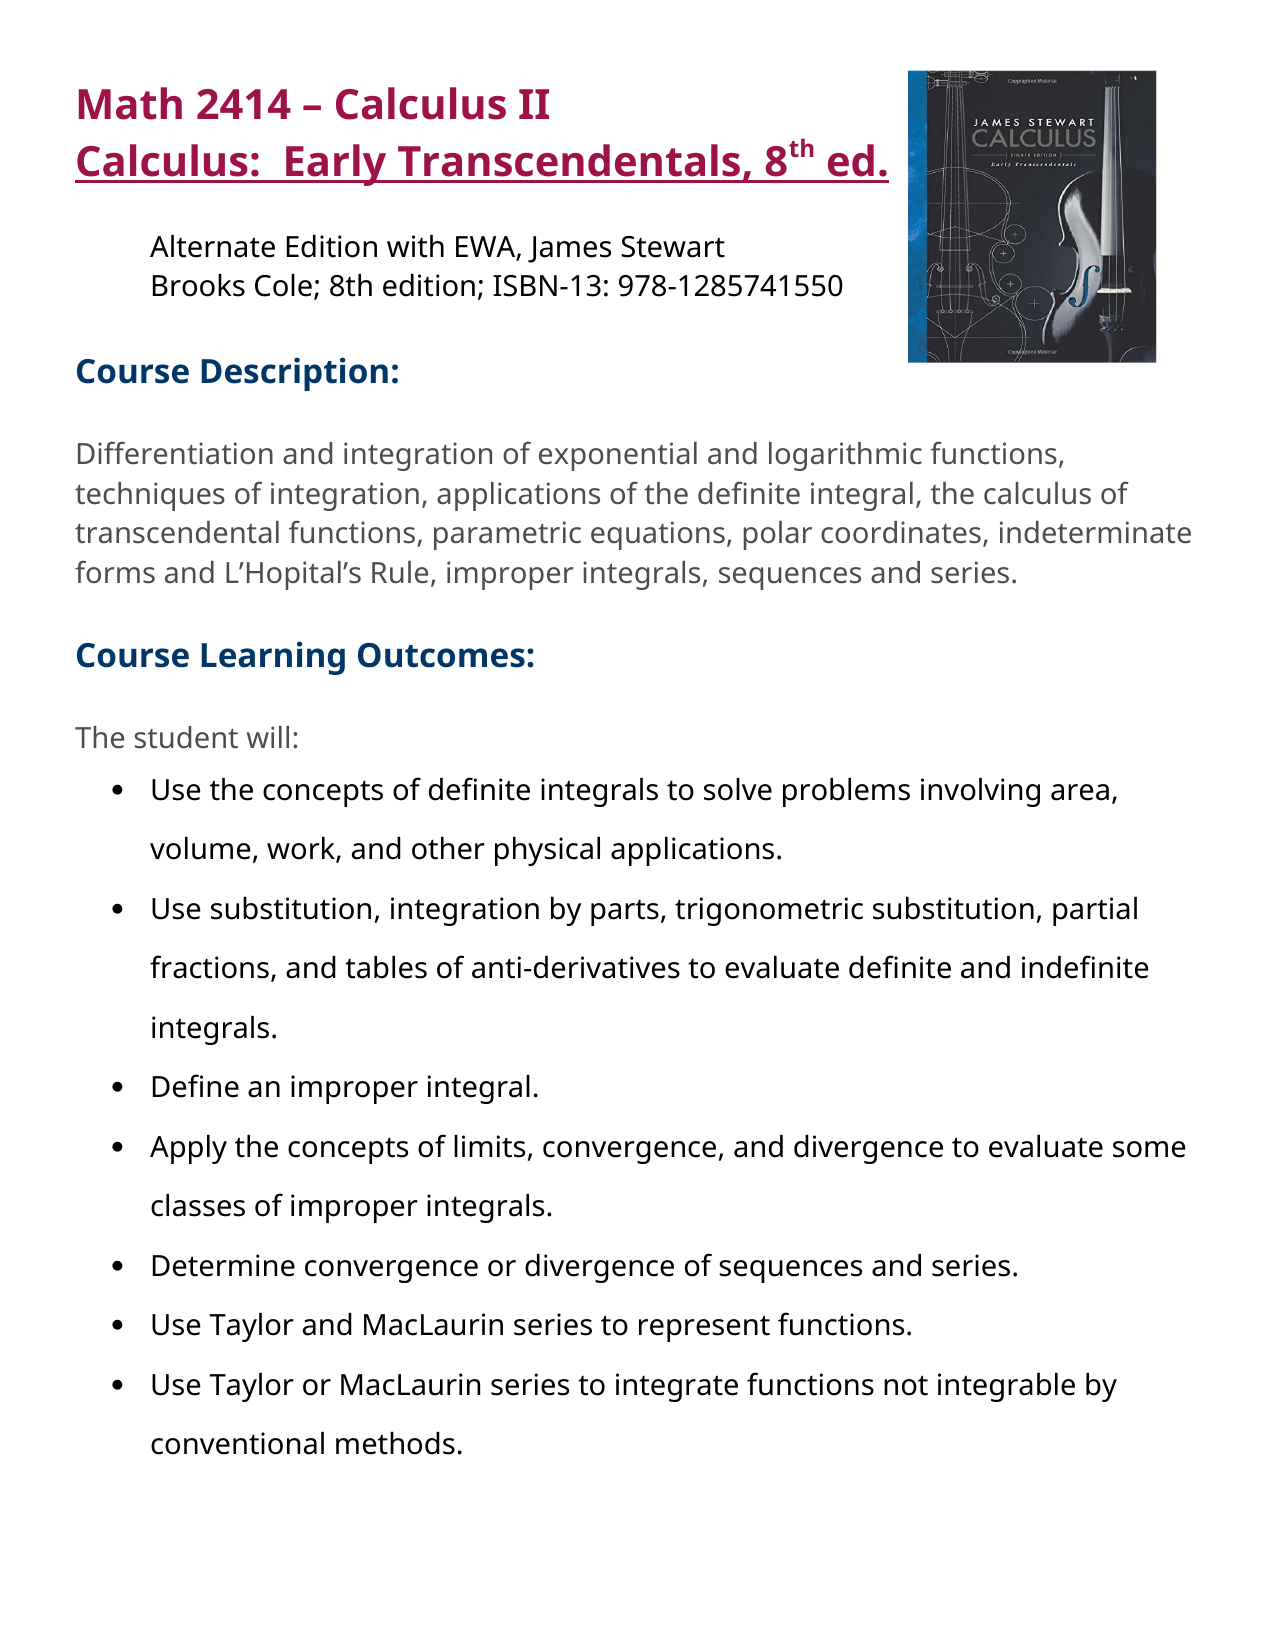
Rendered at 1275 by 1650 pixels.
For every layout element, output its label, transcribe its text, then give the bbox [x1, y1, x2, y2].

text Course Learning Outcomes: [75, 632, 1200, 677]
list Use Taylor or MacLaurin series to integrate functions not integrable by conventional methods. [112, 1364, 1200, 1463]
text Course Description: [75, 348, 1200, 394]
text Math 2414 – Calculus II [75, 75, 1200, 132]
picture [907, 70, 1157, 75]
text The student will: [75, 677, 1200, 757]
list Define an improper integral. [112, 1066, 1200, 1106]
picture [907, 188, 1157, 226]
list Determine convergence or divergence of sequences and series. [112, 1245, 1200, 1284]
list Use substitution, integration by parts, trigonometric substitution, partial fractions, and tables of anti-derivatives to evaluate definite and indefinite integrals. [112, 888, 1200, 1047]
list Use the concepts of definite integrals to solve problems involving area, volume, work, and other physical applications. [112, 769, 1200, 868]
text Differentiation and integration of exponential and logarithmic functions, techniques of integration, applications of the definite integral, the calculus of transcendental functions, parametric equations, polar coordinates, indeterminate forms and L’Hopital’s Rule, improper integrals, sequences and series. [75, 394, 1200, 592]
list Use Taylor and MacLaurin series to represent functions. [112, 1304, 1200, 1344]
list Apply the concepts of limits, convergence, and divergence to evaluate some classes of improper integrals. [112, 1126, 1200, 1225]
text Calculus: Early Transcendentals, 8th ed. [75, 132, 1200, 188]
picture [907, 305, 1157, 348]
text Alternate Edition with EWA, James Stewart [75, 226, 1200, 266]
text Brooks Cole; 8th edition; ISBN-13: 978-1285741550 [150, 266, 1200, 305]
